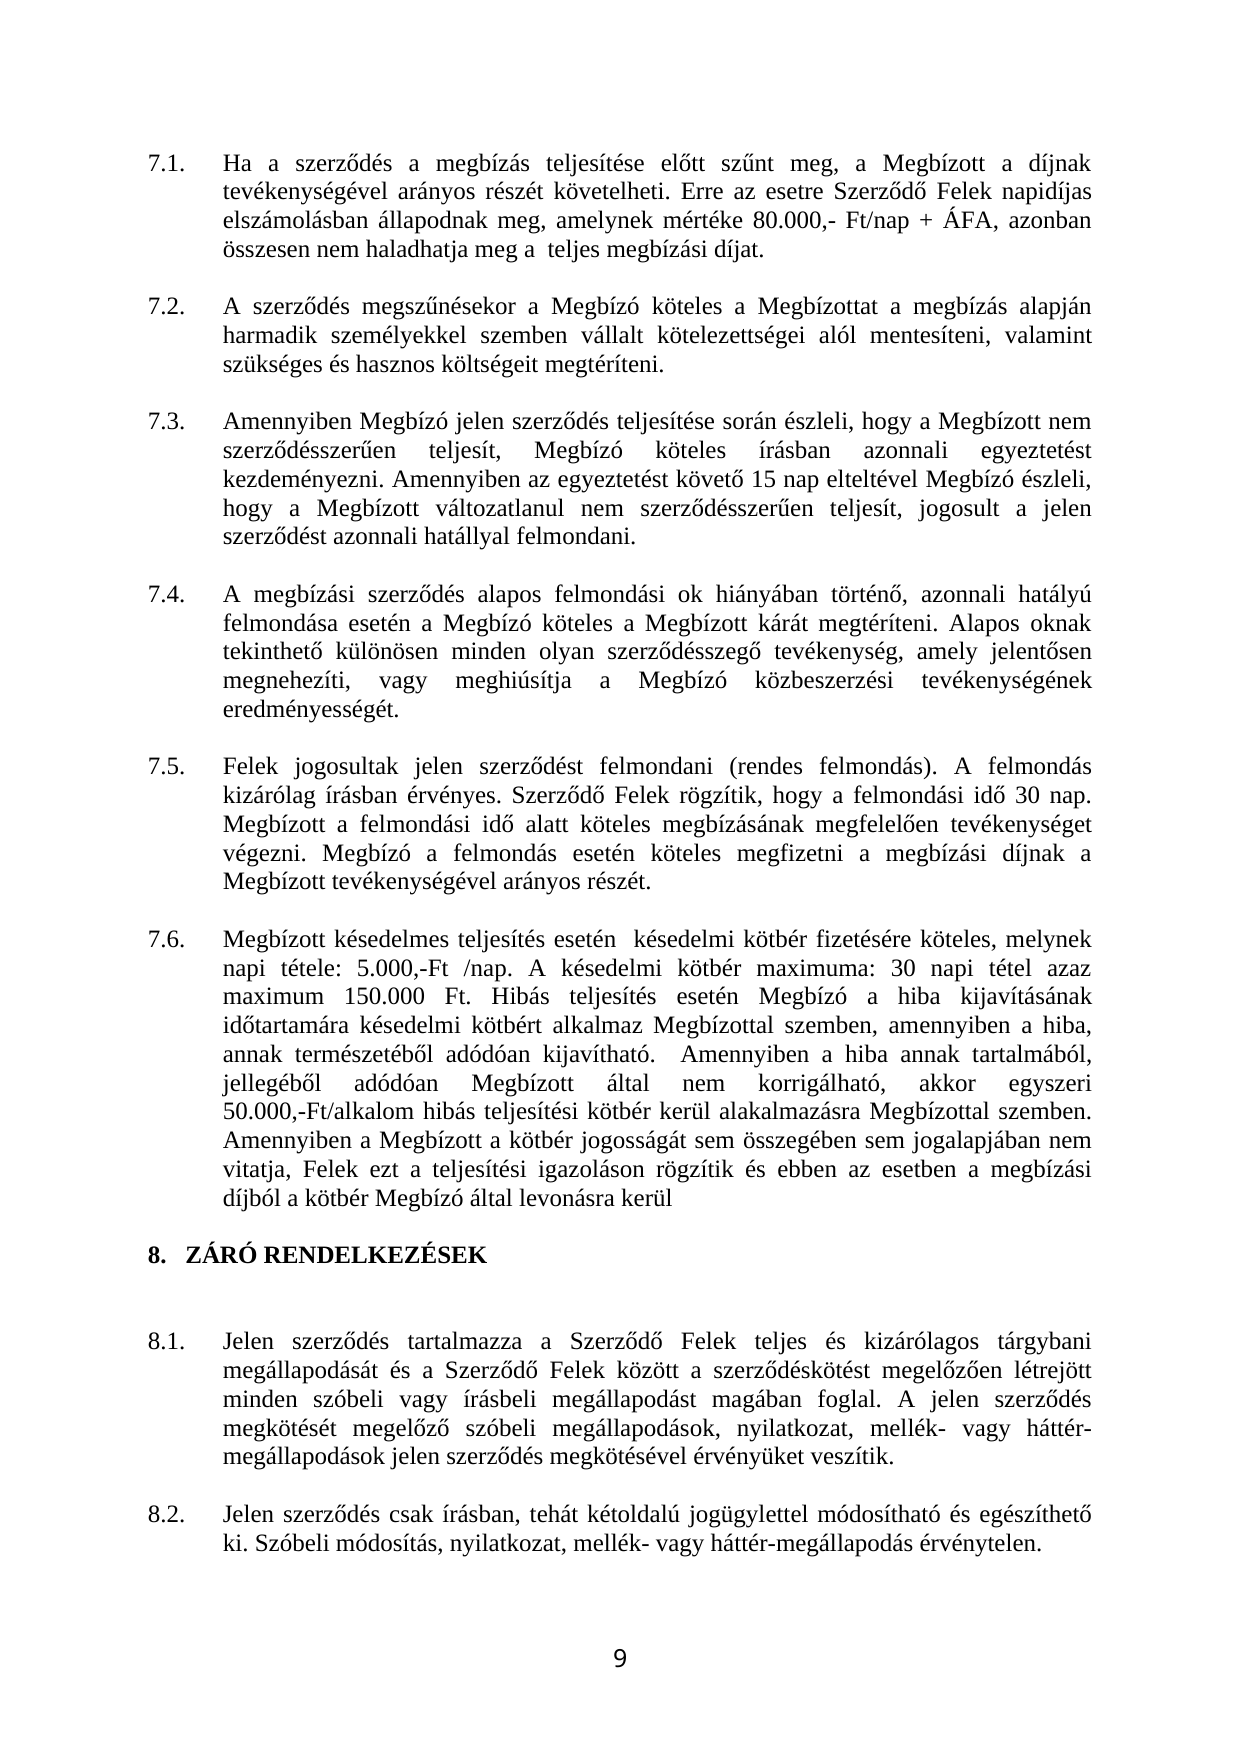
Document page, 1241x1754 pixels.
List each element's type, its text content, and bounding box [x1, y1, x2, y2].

list Amennyiben Megbízó jelen szerződés teljesítése során észleli, hogy a Megbízott nem szerződésszerűen teljesít, Megbízó köteles írásban azonnali egyeztetést kezdeményezni. Amennyiben az egyeztetést követő 15 nap elteltével Megbízó észleli, hogy a Megbízott változatlanul nem szerződésszerűen teljesít, jogosult a jelen szerződést azonnali hatállyal felmondani. [148, 406, 1093, 550]
list Jelen szerződés tartalmazza a Szerződő Felek teljes és kizárólagos tárgybani megállapodását és a Szerződő Felek között a szerződéskötést megelőzően létrejött minden szóbeli vagy írásbeli megállapodást magában foglal. A jelen szerződés megkötését megelőző szóbeli megállapodások, nyilatkozat, mellék- vagy háttér-megállapodások jelen szerződés megkötésével érvényüket veszítik. [148, 1326, 1093, 1470]
list Megbízott késedelmes teljesítés esetén késedelmi kötbér fizetésére köteles, melynek napi tétele: 5.000,-Ft /nap. A késedelmi kötbér maximuma: 30 napi tétel azaz maximum 150.000 Ft. Hibás teljesítés esetén Megbízó a hiba kijavításának időtartamára késedelmi kötbért alkalmaz Megbízottal szemben, amennyiben a hiba, annak természetéből adódóan kijavítható. Amennyiben a hiba annak tartalmából, jellegéből adódóan Megbízott által nem korrigálható, akkor egyszeri 50.000,-Ft/alkalom hibás teljesítési kötbér kerül alakalmazásra Megbízottal szemben. Amennyiben a Megbízott a kötbér jogosságát sem összegében sem jogalapjában nem vitatja, Felek ezt a teljesítési igazoláson rögzítik és ebben az esetben a megbízási díjból a kötbér Megbízó által levonásra kerül [148, 924, 1093, 1211]
list A megbízási szerződés alapos felmondási ok hiányában történő, azonnali hatályú felmondása esetén a Megbízó köteles a Megbízott kárát megtéríteni. Alapos oknak tekinthető különösen minden olyan szerződésszegő tevékenység, amely jelentősen megnehezíti, vagy meghiúsítja a Megbízó közbeszerzési tevékenységének eredményességét. [148, 579, 1093, 723]
list Felek jogosultak jelen szerződést felmondani (rendes felmondás). A felmondás kizárólag írásban érvényes. Szerződő Felek rögzítik, hogy a felmondási idő 30 nap. Megbízott a felmondási idő alatt köteles megbízásának megfelelően tevékenységet végezni. Megbízó a felmondás esetén köteles megfizetni a megbízási díjnak a Megbízott tevékenységével arányos részét. [148, 751, 1093, 895]
list ZÁRÓ RENDELKEZÉSEK [148, 1240, 1093, 1269]
list Ha a szerződés a megbízás teljesítése előtt szűnt meg, a Megbízott a díjnak tevékenységével arányos részét követelheti. Erre az esetre Szerződő Felek napidíjas elszámolásban állapodnak meg, amelynek mértéke 80.000,- Ft/nap + ÁFA, azonban összesen nem haladhatja meg a teljes megbízási díjat. [148, 148, 1093, 263]
list A szerződés megszűnésekor a Megbízó köteles a Megbízottat a megbízás alapján harmadik személyekkel szemben vállalt kötelezettségei alól mentesíteni, valamint szükséges és hasznos költségeit megtéríteni. [148, 291, 1093, 378]
list Jelen szerződés csak írásban, tehát kétoldalú jogügylettel módosítható és egészíthető ki. Szóbeli módosítás, nyilatkozat, mellék- vagy háttér-megállapodás érvénytelen. [148, 1499, 1093, 1556]
